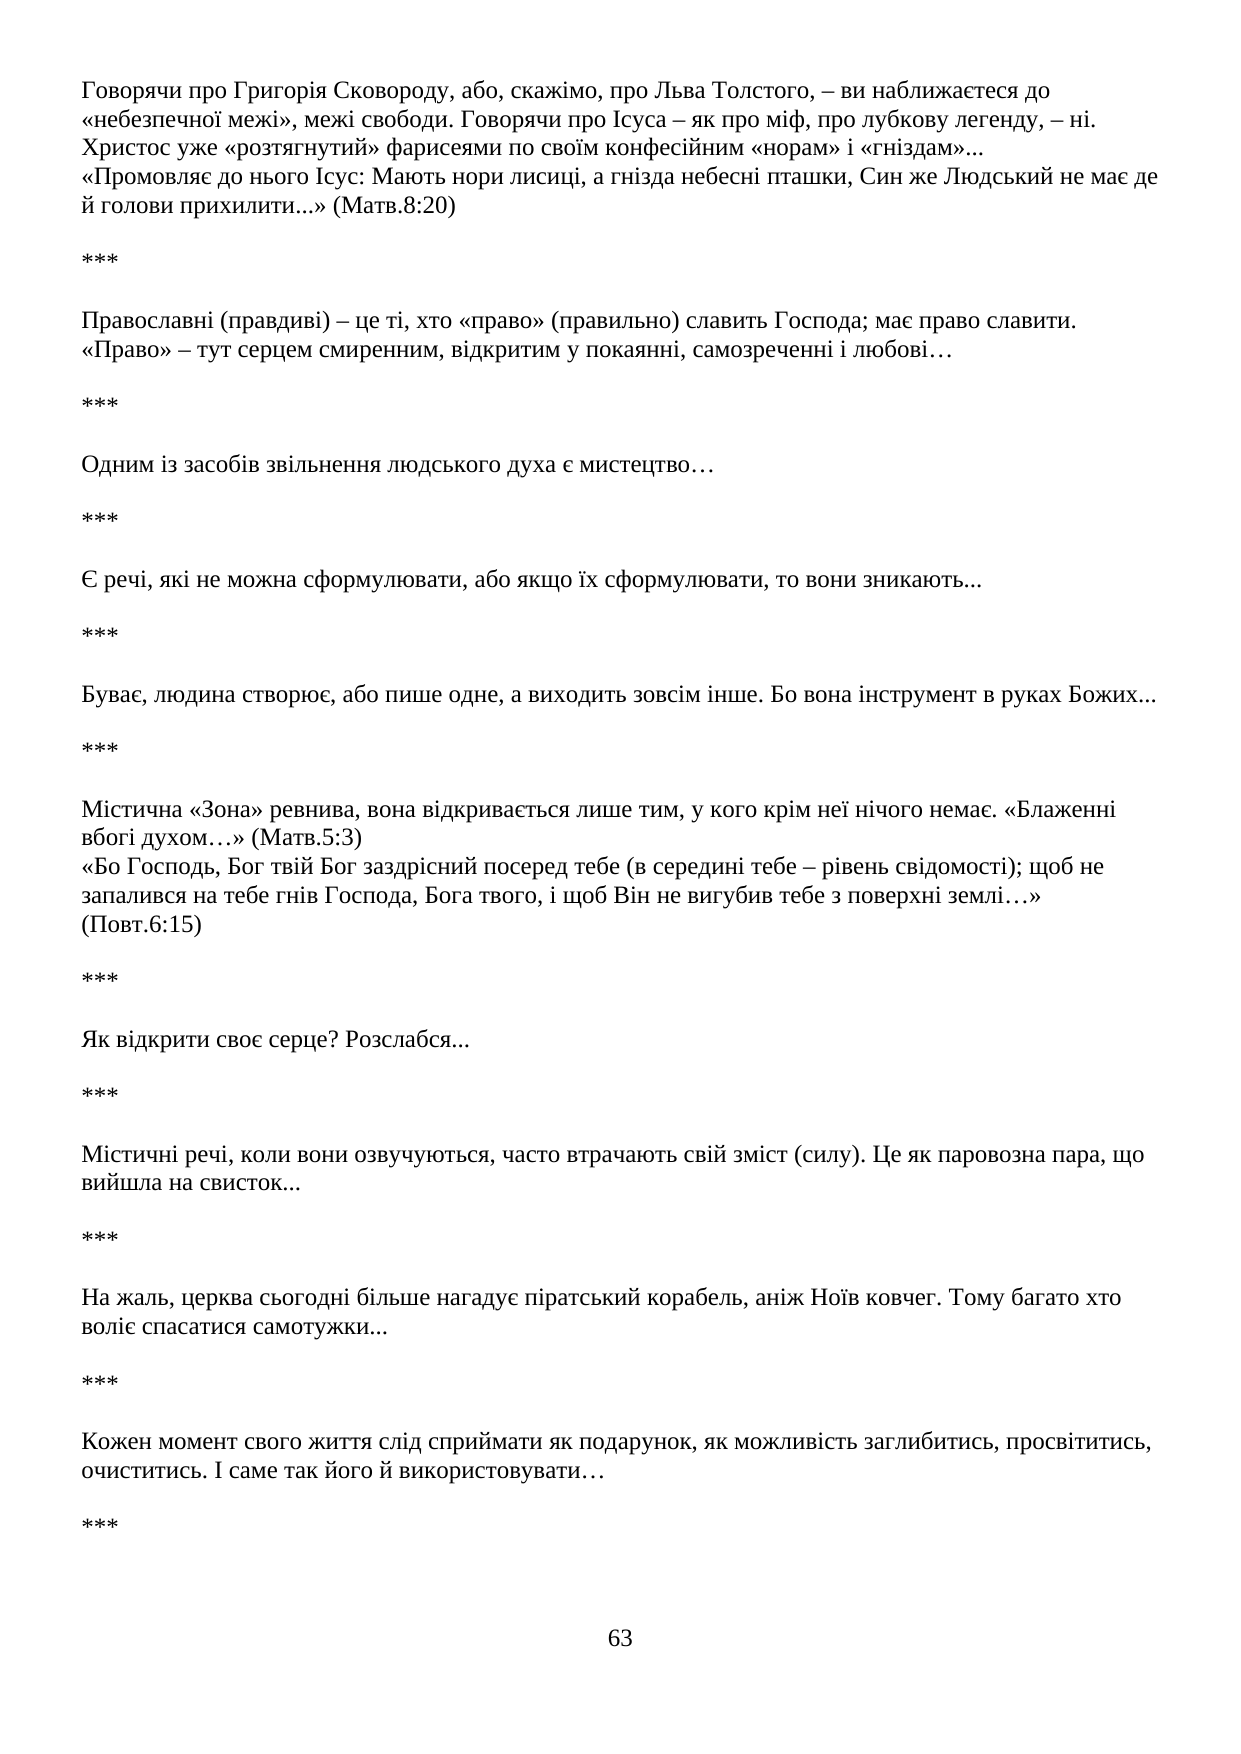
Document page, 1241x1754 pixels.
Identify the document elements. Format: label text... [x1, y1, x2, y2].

text Говорячи про Григорія Сковороду, або, скажімо, про Льва Толстого, – ви наближаєтеся до «небезпечної межі», межі свободи. Говорячи про Ісуса – як про міф, про лубкову легенду, – ні. Христос уже «розтягнутий» фарисеями по своїм конфесійним «норам» і «гніздам»... [81, 75, 1159, 161]
text *** [81, 1512, 1159, 1541]
text *** [81, 1225, 1159, 1254]
text *** [81, 1081, 1159, 1110]
text Православні (правдиві) – це ті, хто «право» (правильно) славить Господа; має право славити. «Право» – тут серцем смиренним, відкритим у покаянні, самозреченні і любові… [81, 305, 1159, 362]
text Буває, людина створює, або пише одне, а виходить зовсім інше. Бо вона інструмент в руках Божих... [81, 679, 1159, 707]
text Містичні речі, коли вони озвучуються, часто втрачають свій зміст (силу). Це як паровозна пара, що вийшла на свисток... [81, 1139, 1159, 1196]
text *** [81, 736, 1159, 765]
text На жаль, церква сьогодні більше нагадує піратський корабель, аніж Ноїв ковчег. Тому багато хто воліє спасатися самотужки... [81, 1282, 1159, 1340]
text *** [81, 621, 1159, 650]
text *** [81, 506, 1159, 535]
text *** [81, 391, 1159, 420]
text Містична «Зона» ревнива, вона відкривається лише тим, у кого крім неї нічого немає. «Блаженні вбогі духом…» (Матв.5:3) [81, 794, 1159, 851]
text *** [81, 966, 1159, 995]
text Кожен момент свого життя слід сприймати як подарунок, як можливість заглибитись, просвітитись, очиститись. І саме так його й використовувати… [81, 1426, 1159, 1484]
text *** [81, 1369, 1159, 1397]
text *** [81, 247, 1159, 276]
text Як відкрити своє серце? Розслабся... [81, 1024, 1159, 1052]
text «Бо Господь, Бог твій Бог заздрісний посеред тебе (в середині тебе – рівень свідомості); щоб не запалився на тебе гнів Господа, Бога твого, і щоб Він не вигубив тебе з поверхні землі…» (Повт.6:15) [81, 851, 1159, 937]
text «Промовляє до нього Ісус: Мають нори лисиці, а гнізда небесні пташки, Син же Людський не має де й голови прихилити...» (Матв.8:20) [81, 161, 1159, 219]
text Є речі, які не можна сформулювати, або якщо їх сформулювати, то вони зникають... [81, 564, 1159, 592]
text Одним із засобів звільнення людського духа є мистецтво… [81, 449, 1159, 477]
